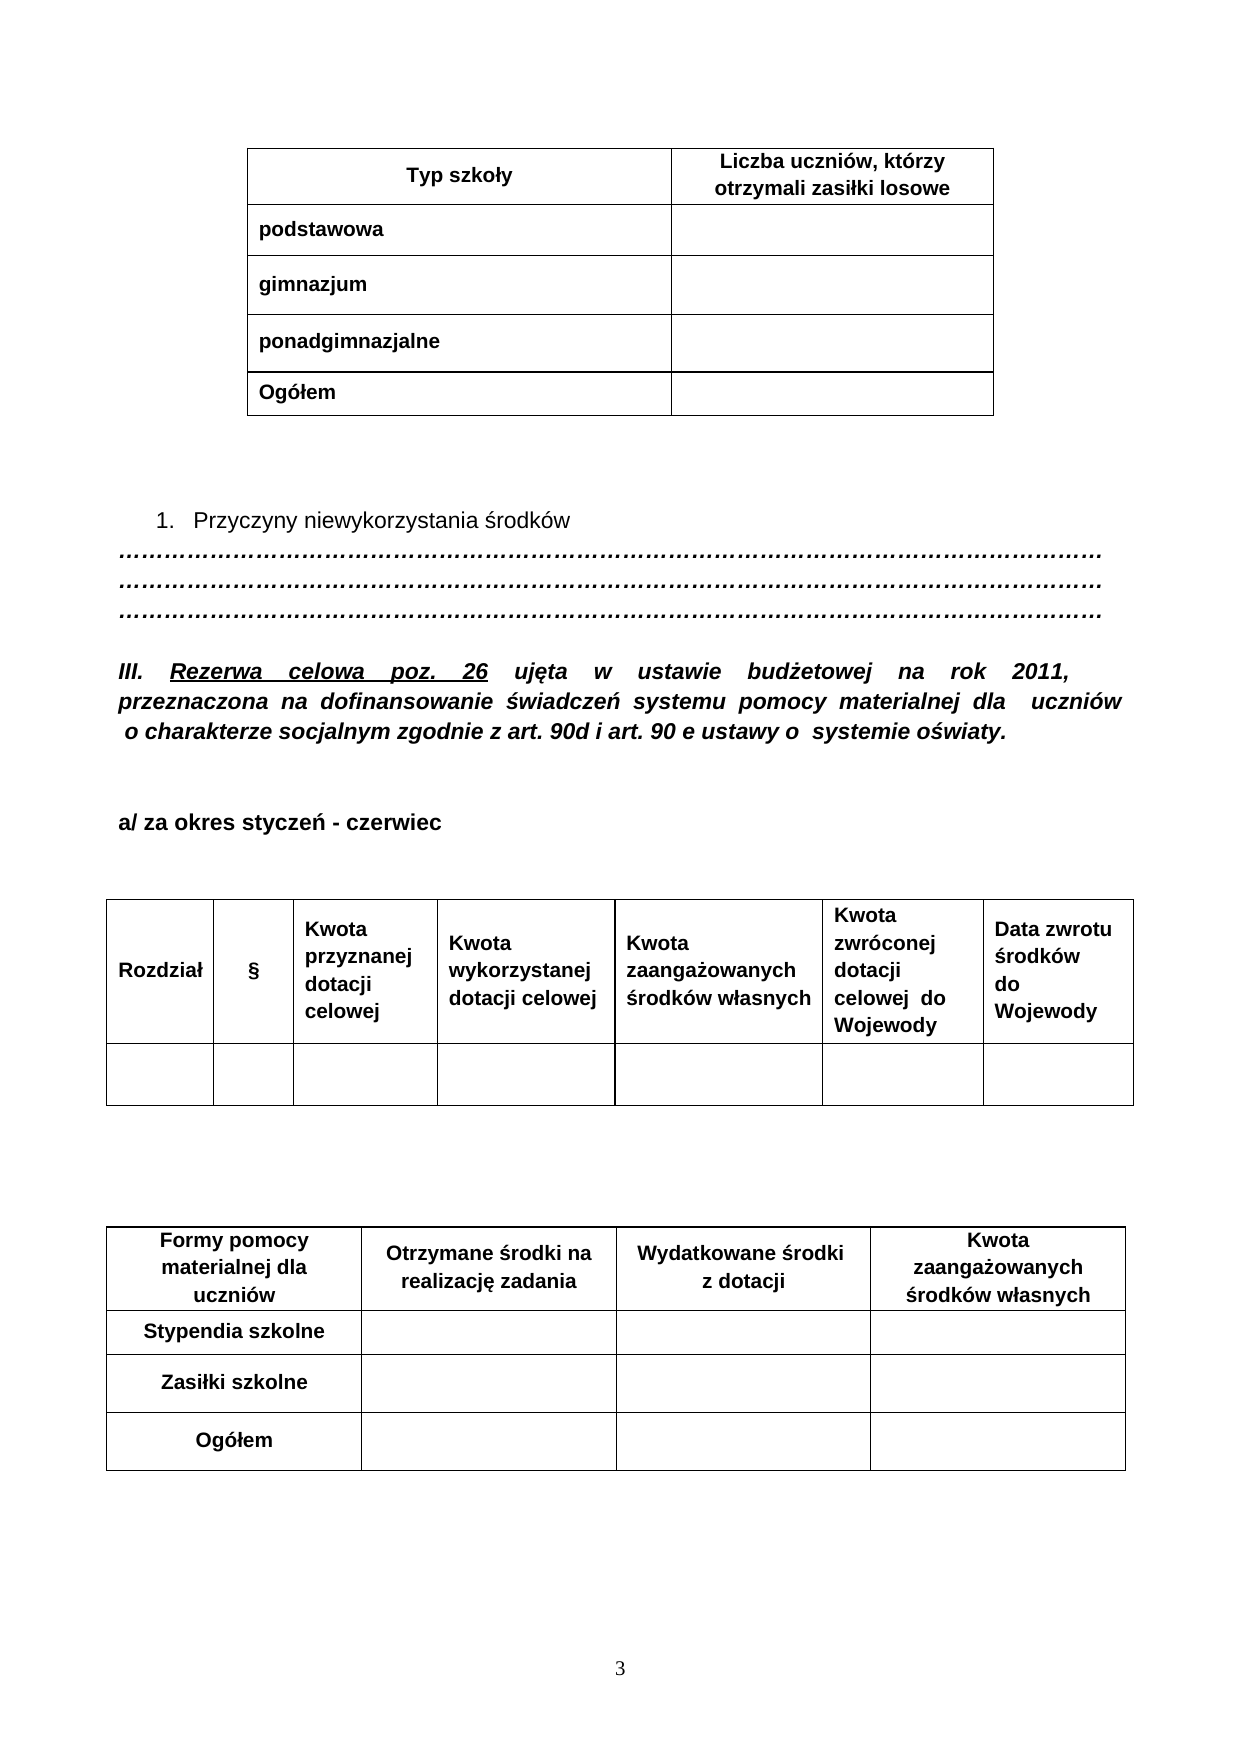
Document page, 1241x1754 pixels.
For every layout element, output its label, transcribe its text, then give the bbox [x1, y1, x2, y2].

table_cell [984, 1044, 1133, 1104]
table_header Kwota zaangażowanych środków własnych [616, 900, 822, 1043]
table_header Rozdział [107, 900, 213, 1043]
table_cell [617, 1413, 870, 1470]
text a/ za okres styczeń - czerwiec [118, 809, 1122, 835]
table_cell [871, 1355, 1125, 1412]
table_cell Stypendia szkolne [107, 1311, 361, 1354]
table_cell [362, 1311, 616, 1354]
table_cell [438, 1044, 614, 1104]
table_header Kwota wykorzystanej dotacji celowej [438, 900, 614, 1043]
table_header Formy pomocy materialnej dla uczniów [107, 1228, 361, 1310]
table_header § [214, 900, 293, 1043]
table_header Kwota przyznanej dotacji celowej [294, 900, 437, 1043]
table_cell [294, 1044, 437, 1104]
table_cell gimnazjum [248, 256, 671, 314]
table_header Kwota zwróconej dotacji celowej do Wojewody [823, 900, 983, 1043]
table_header Data zwrotu środków do Wojewody [984, 900, 1133, 1043]
table_cell Ogółem [248, 373, 671, 415]
table_header Liczba uczniów, którzy otrzymali zasiłki losowe [672, 149, 993, 204]
table_cell [871, 1413, 1125, 1470]
table_header Wydatkowane środki z dotacji [617, 1228, 870, 1310]
table_cell Zasiłki szkolne [107, 1355, 361, 1412]
table_header Otrzymane środki na realizację zadania [362, 1228, 616, 1310]
table_header Typ szkoły [248, 149, 671, 204]
table_cell [617, 1311, 870, 1354]
table_cell [362, 1413, 616, 1470]
table_cell [617, 1355, 870, 1412]
table_cell [672, 373, 993, 415]
table_cell [823, 1044, 983, 1104]
table_cell [616, 1044, 822, 1104]
table_cell [672, 256, 993, 314]
table_cell [672, 205, 993, 255]
table_cell [214, 1044, 293, 1104]
text ……………………………………………………………………………………………………………………………………………………………………………………………………………………………………………………………………………………………………………………………………………………… [118, 537, 1122, 623]
table_header Kwota zaangażowanych środków własnych [871, 1228, 1125, 1310]
table_cell [362, 1355, 616, 1412]
table_cell [871, 1311, 1125, 1354]
table_cell [672, 315, 993, 371]
table_cell [107, 1044, 213, 1104]
text III. Rezerwa celowa poz. 26 ujęta w ustawie budżetowej na rok 2011, przeznaczona na dofinansowanie świadczeń systemu pomocy materialnej dla uczniów o charakterze socjalnym zgodnie z art. 90d i art. 90 e ustawy o systemie oświaty. [118, 658, 1122, 744]
table_cell ponadgimnazjalne [248, 315, 671, 371]
list Przyczyny niewykorzystania środków [156, 507, 1122, 533]
table_cell Ogółem [107, 1413, 361, 1470]
table_cell podstawowa [248, 205, 671, 255]
